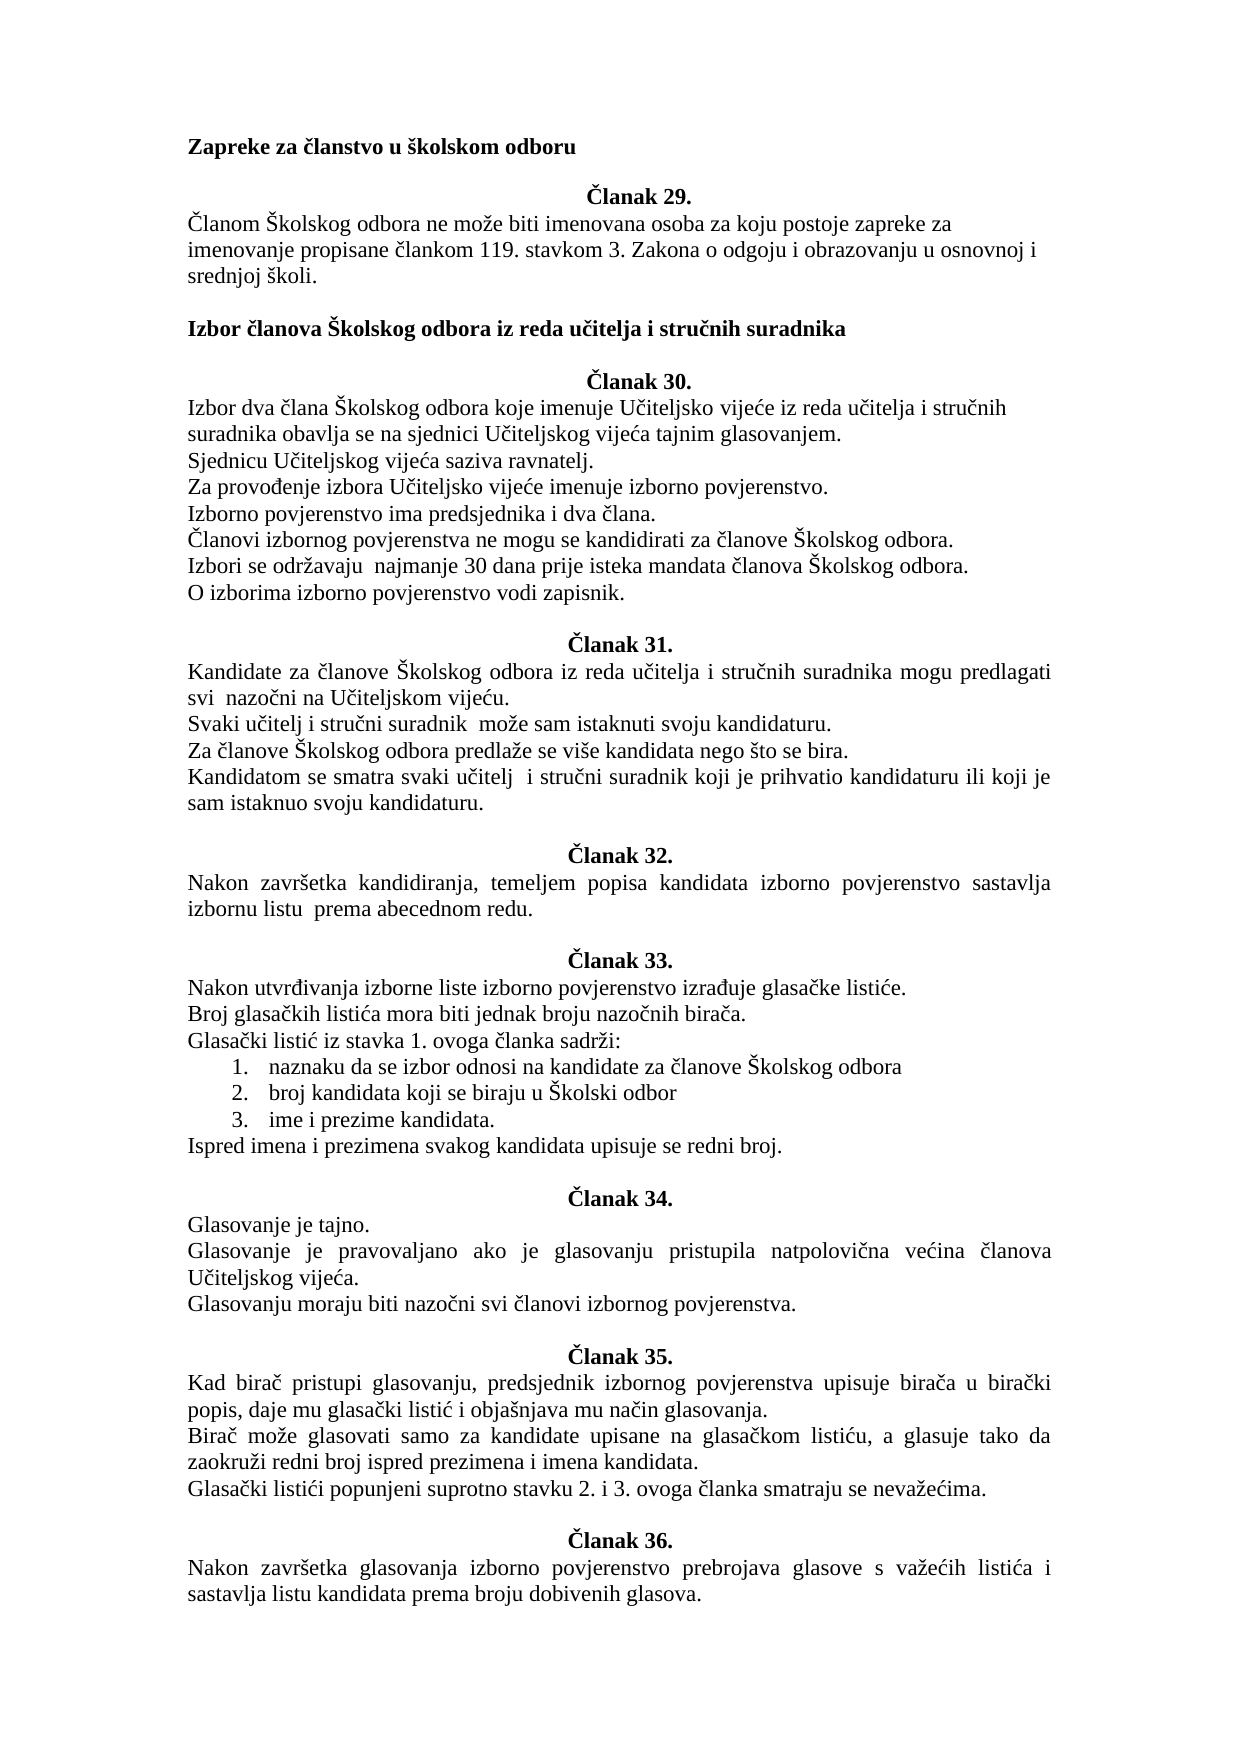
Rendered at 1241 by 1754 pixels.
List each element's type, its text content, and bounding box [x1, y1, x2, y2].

text Sjednicu Učiteljskog vijeća saziva ravnatelj. [187, 447, 1053, 473]
text Kad birač pristupi glasovanju, predsjednik izbornog povjerenstva upisuje birača u birački popis, daje mu glasački listić i objašnjava mu način glasovanja. [187, 1369, 1053, 1422]
text Birač može glasovati samo za kandidate upisane na glasačkom listiću, a glasuje tako da zaokruži redni broj ispred prezimena i imena kandidata. [187, 1422, 1053, 1475]
text Članak 33. [187, 948, 1053, 974]
text Članovi izbornog povjerenstva ne mogu se kandidirati za članove Školskog odbora. [187, 526, 1053, 552]
text Broj glasačkih listića mora biti jednak broju nazočnih birača. [187, 1000, 1053, 1027]
text Članom Školskog odbora ne može biti imenovana osoba za koju postoje zapreke za imenovanje propisane člankom 119. stavkom 3. Zakona o odgoju i obrazovanju u osnovnoj i srednjoj školi. [187, 210, 1053, 289]
text O izborima izborno povjerenstvo vodi zapisnik. [187, 579, 1053, 605]
text Izborno povjerenstvo ima predsjednika i dva člana. [187, 499, 1053, 526]
text Kandidatom se smatra svaki učitelj i stručni suradnik koji je prihvatio kandidaturu ili koji je sam istaknuo svoju kandidaturu. [187, 763, 1053, 816]
text Izbor članova Školskog odbora iz reda učitelja i stručnih suradnika [187, 315, 1053, 341]
text Članak 34. [187, 1185, 1053, 1211]
list broj kandidata koji se biraju u Školski odbor [231, 1079, 1053, 1106]
text Glasovanje je pravovaljano ako je glasovanju pristupila natpolovična većina članova Učiteljskog vijeća. [187, 1237, 1053, 1290]
text Nakon završetka glasovanja izborno povjerenstvo prebrojava glasove s važećih listića i sastavlja listu kandidata prema broju dobivenih glasova. [187, 1554, 1053, 1606]
list naznaku da se izbor odnosi na kandidate za članove Školskog odbora [231, 1053, 1053, 1079]
text Za članove Školskog odbora predlaže se više kandidata nego što se bira. [187, 737, 1053, 763]
text Članak 30. [225, 368, 1053, 394]
text Glasovanje je tajno. [187, 1211, 1053, 1237]
text Članak 35. [187, 1343, 1053, 1369]
text Glasački listići popunjeni suprotno stavku 2. i 3. ovoga članka smatraju se nevažećima. [187, 1475, 1053, 1501]
text Nakon utvrđivanja izborne liste izborno povjerenstvo izrađuje glasačke listiće. [187, 974, 1053, 1000]
text Kandidate za članove Školskog odbora iz reda učitelja i stručnih suradnika mogu predlagati svi nazočni na Učiteljskom vijeću. [187, 658, 1053, 710]
text Članak 36. [187, 1527, 1053, 1554]
text Članak 31. [187, 631, 1053, 658]
text Glasački listić iz stavka 1. ovoga članka sadrži: [187, 1027, 1053, 1053]
list ime i prezime kandidata. [231, 1106, 1053, 1132]
text Svaki učitelj i stručni suradnik može sam istaknuti svoju kandidaturu. [187, 710, 1053, 737]
text Izbor dva člana Školskog odbora koje imenuje Učiteljsko vijeće iz reda učitelja i stručnih suradnika obavlja se na sjednici Učiteljskog vijeća tajnim glasovanjem. [187, 394, 1053, 447]
text Članak 29. [225, 183, 1053, 210]
text Nakon završetka kandidiranja, temeljem popisa kandidata izborno povjerenstvo sastavlja izbornu listu prema abecednom redu. [187, 868, 1053, 921]
text Zapreke za članstvo u školskom odboru [187, 133, 1053, 159]
text Izbori se održavaju najmanje 30 dana prije isteka mandata članova Školskog odbora. [187, 552, 1053, 579]
text Članak 32. [187, 842, 1053, 868]
text Ispred imena i prezimena svakog kandidata upisuje se redni broj. [187, 1132, 1053, 1158]
text Glasovanju moraju biti nazočni svi članovi izbornog povjerenstva. [187, 1290, 1053, 1317]
text Za provođenje izbora Učiteljsko vijeće imenuje izborno povjerenstvo. [187, 473, 1053, 499]
